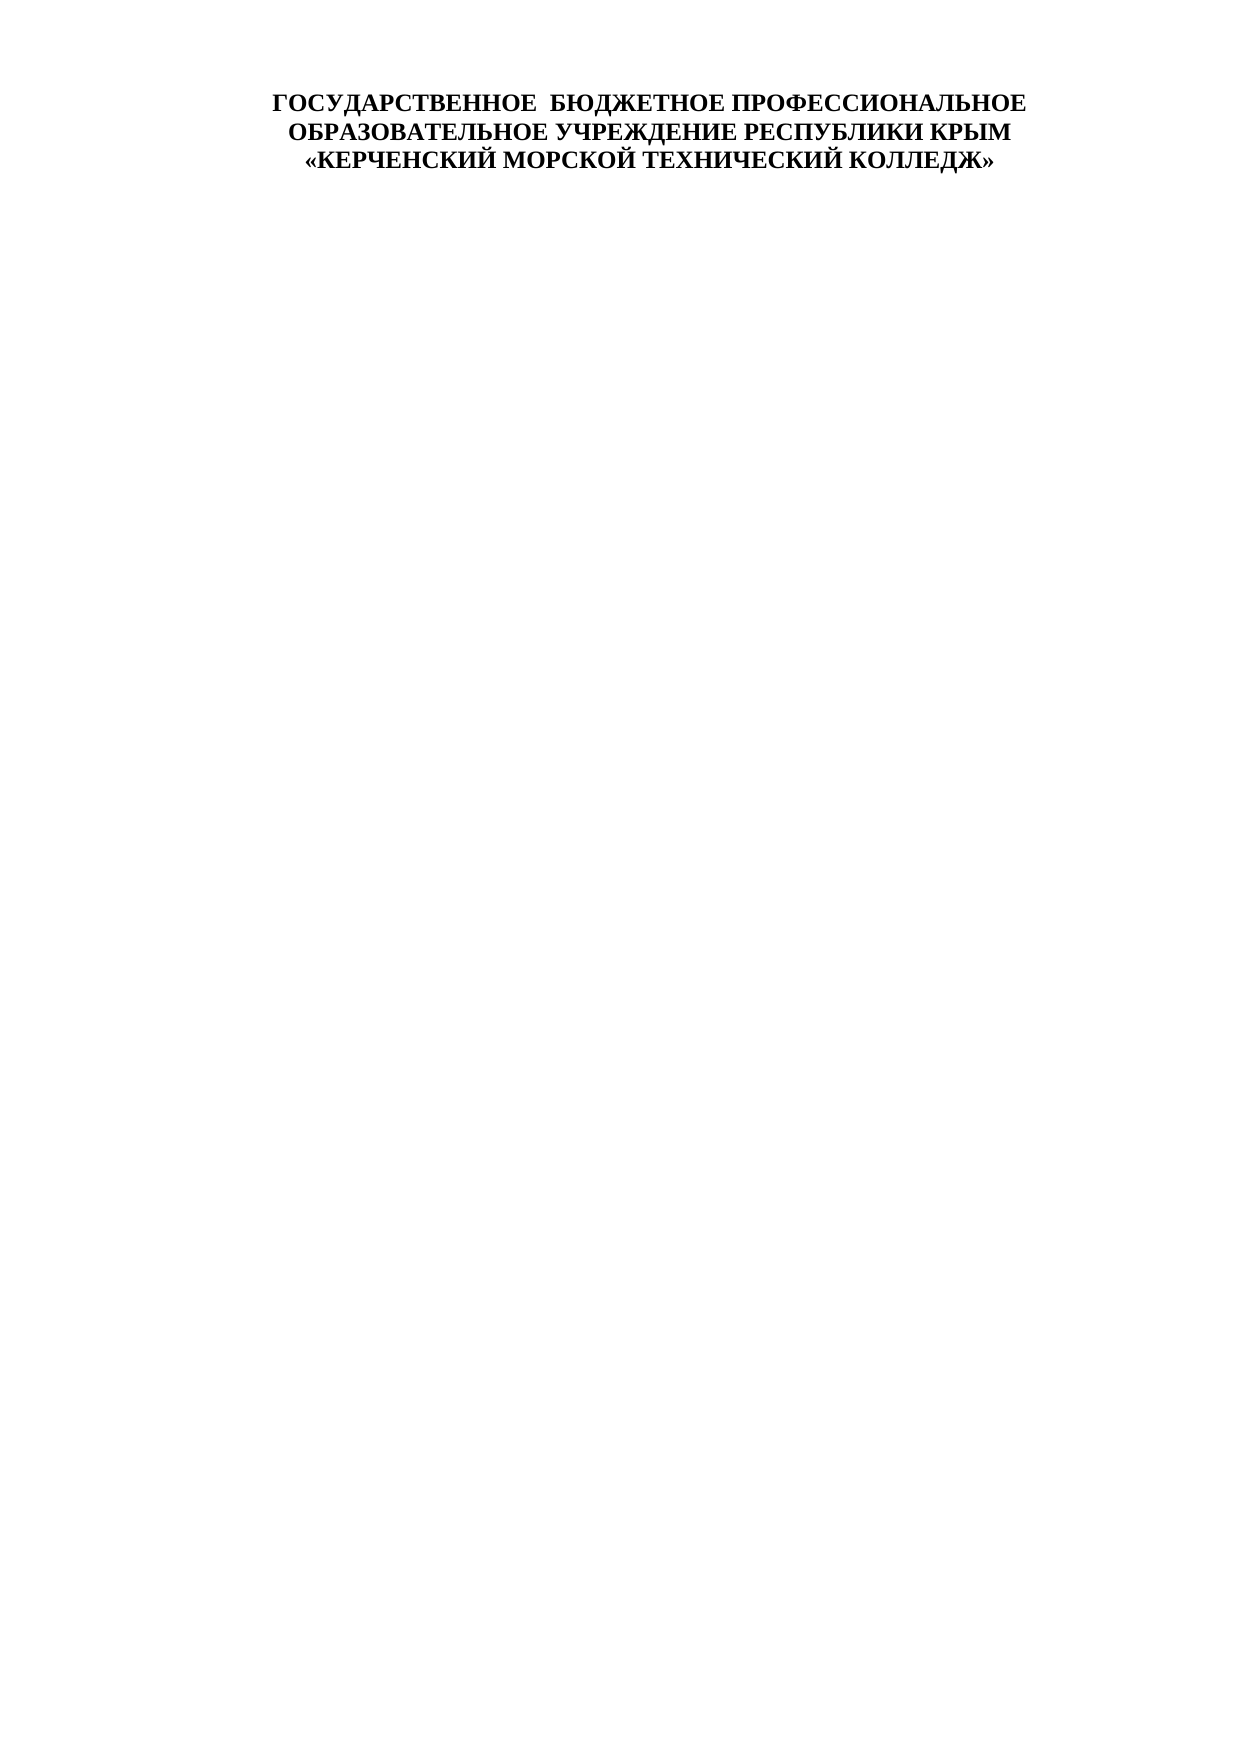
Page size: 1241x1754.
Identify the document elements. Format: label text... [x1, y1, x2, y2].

text «КЕРЧЕНСКИЙ МОРСКОЙ ТЕХНИЧЕСКИЙ КОЛЛЕДЖ» [118, 145, 1181, 174]
text ОБРАЗОВАТЕЛЬНОЕ УЧРЕЖДЕНИЕ рЕСПУБЛИКИ кРЫМ [118, 117, 1181, 145]
text ГОСУДАРСТВЕННОЕ БЮДЖЕТНОЕ ПРОФЕССИОНАЛЬНОЕ [118, 88, 1181, 117]
